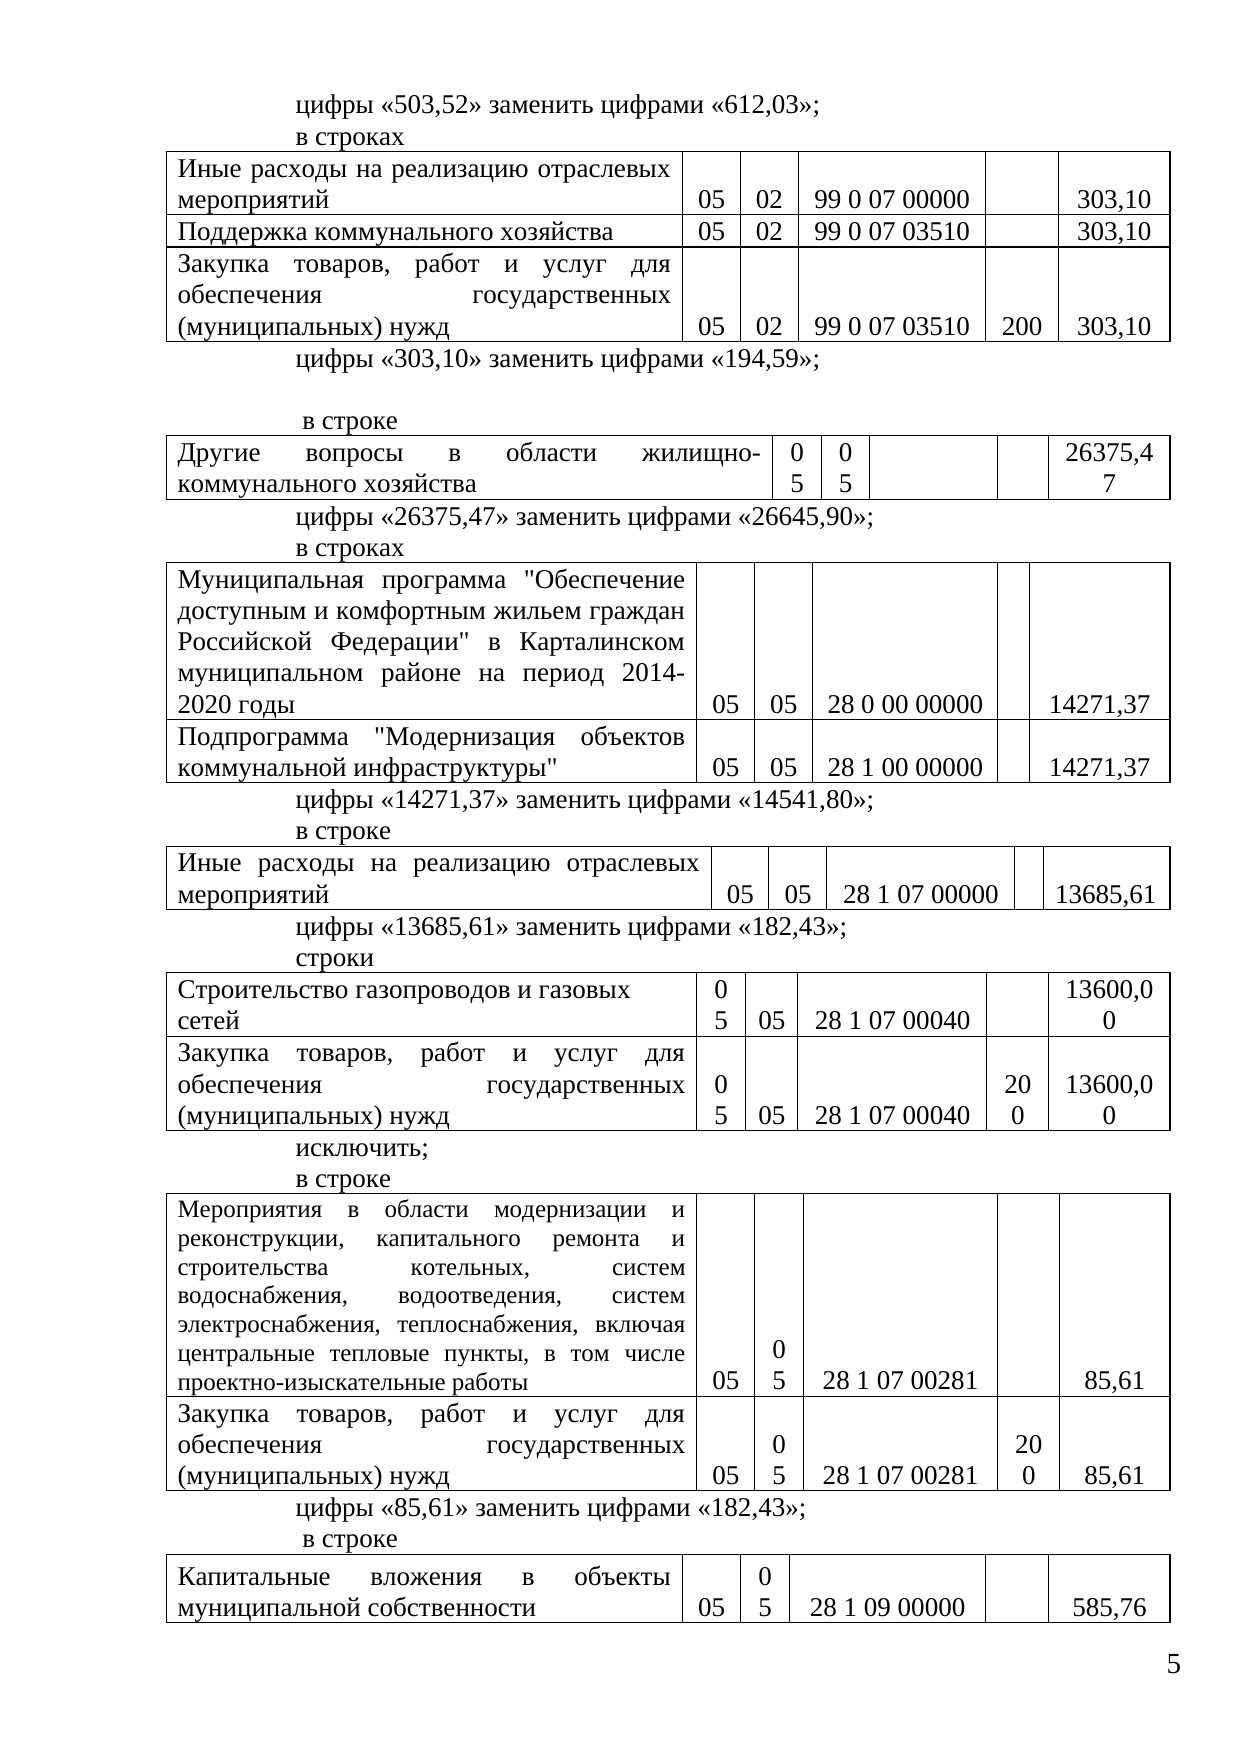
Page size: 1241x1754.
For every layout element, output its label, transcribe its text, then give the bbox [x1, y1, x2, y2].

table_cell 28 1 00 00000 [813, 720, 997, 782]
title исключить; [251, 1131, 1181, 1162]
table_header 14271,37 [1030, 563, 1169, 719]
table_header 26375,47 [1049, 436, 1169, 499]
table_header 05 [769, 847, 826, 909]
table_cell 14271,37 [1030, 720, 1169, 782]
table_cell 05 [746, 1037, 797, 1130]
table_cell 99 0 07 03510 [799, 215, 985, 246]
table_header 05 [683, 152, 740, 214]
table_cell Подпрограмма "Модернизация объектов коммунальной инфраструктуры" [167, 720, 696, 782]
table_cell 85,61 [1060, 1397, 1169, 1490]
table_header 28 1 07 00281 [804, 1194, 997, 1396]
title цифры «26375,47» заменить цифрами «26645,90»; [251, 500, 1181, 531]
table_cell Закупка товаров, работ и услуг для обеспечения государственных (муниципальных) нужд [167, 1037, 696, 1130]
table_header Муниципальная программа "Обеспечение доступным и комфортным жильем граждан Российской Федерации" в Карталинском муниципальном районе на период 2014-2020 годы [167, 563, 696, 719]
table_cell 200 [987, 1037, 1048, 1130]
table_cell Закупка товаров, работ и услуг для обеспечения государственных (муниципальных) нужд [167, 248, 682, 341]
table_header 13685,61 [1044, 847, 1169, 909]
table_cell 200 [998, 1397, 1059, 1490]
table_header [870, 436, 997, 499]
table_header 05 [697, 973, 745, 1036]
table_header 13600,00 [1049, 973, 1169, 1036]
table_cell 05 [697, 1397, 754, 1490]
table_header 05 [712, 847, 768, 909]
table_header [167, 1555, 682, 1622]
table_header [986, 152, 1058, 214]
table_cell 05 [755, 720, 812, 782]
table_header 05 [746, 973, 797, 1036]
table_header 303,10 [1059, 152, 1169, 214]
table_header [1015, 847, 1043, 909]
table_header 585,76 [1049, 1555, 1169, 1622]
table_cell 99 0 07 03510 [799, 248, 985, 341]
table_cell 05 [697, 1037, 745, 1130]
table_header Другие вопросы в области жилищно-коммунального хозяйства [167, 436, 772, 499]
table_header 05 [755, 1194, 803, 1396]
table_cell Закупка товаров, работ и услуг для обеспечения государственных (муниципальных) нужд [167, 1397, 696, 1490]
table_header 28 1 07 00000 [827, 847, 1014, 909]
table_header Иные расходы на реализацию отраслевых мероприятий [167, 847, 711, 909]
table_cell 303,10 [1059, 248, 1169, 341]
title в строке [251, 1162, 1181, 1193]
table_cell [986, 215, 1058, 246]
table_header [998, 436, 1048, 499]
title в строке [251, 404, 1181, 435]
table_cell Поддержка коммунального хозяйства [167, 215, 682, 246]
table_header 28 1 09 00000 [790, 1555, 985, 1622]
table_header Иные расходы на реализацию отраслевых мероприятий [167, 152, 682, 214]
table_header [987, 973, 1048, 1036]
title цифры «303,10» заменить цифрами «194,59»; [251, 342, 1181, 373]
table_cell 05 [755, 1397, 803, 1490]
title в строках [251, 120, 1181, 151]
table_header 05 [697, 1194, 754, 1396]
table_cell [998, 720, 1029, 782]
title цифры «14271,37» заменить цифрами «14541,80»; [251, 783, 1181, 814]
table_cell 28 1 07 00040 [798, 1037, 986, 1130]
table_header [998, 1194, 1059, 1396]
table_cell 13600,00 [1049, 1037, 1169, 1130]
table_header Мероприятия в области модернизации и реконструкции, капитального ремонта и строительства котельных, систем водоснабжения, водоотведения, систем электроснабжения, теплоснабжения, включая центральные тепловые пункты, в том числе проектно-изыскательные работы [167, 1194, 696, 1396]
table_header Строительство газопроводов и газовых сетей [167, 973, 696, 1036]
title в строке [251, 814, 1181, 846]
table_cell 303,10 [1059, 215, 1169, 246]
table_cell 05 [697, 720, 754, 782]
table_header 05 [755, 563, 812, 719]
table_cell 02 [741, 248, 798, 341]
table_header 02 [741, 152, 798, 214]
title строки [251, 941, 1181, 972]
table_header 05 [697, 563, 754, 719]
table_cell 200 [986, 248, 1058, 341]
table_cell 02 [741, 215, 798, 246]
title цифры «85,61» заменить цифрами «182,43»; [251, 1491, 1181, 1522]
title в строке [251, 1522, 1181, 1553]
table_cell 28 1 07 00281 [804, 1397, 997, 1490]
title в строках [251, 531, 1181, 562]
table_header [986, 1555, 1048, 1622]
table_cell 05 [683, 248, 740, 341]
table_cell 05 [683, 215, 740, 246]
table_header 28 1 07 00040 [798, 973, 986, 1036]
title цифры «503,52» заменить цифрами «612,03»; [251, 89, 1181, 120]
title цифры «13685,61» заменить цифрами «182,43»; [251, 910, 1181, 941]
table_header [998, 563, 1029, 719]
table_header 28 0 00 00000 [813, 563, 997, 719]
table_header 05 [822, 436, 869, 499]
table_header 99 0 07 00000 [799, 152, 985, 214]
table_header 05 [773, 436, 821, 499]
table_header 05 [683, 1555, 740, 1622]
table_header 05 [741, 1555, 789, 1622]
table_header 85,61 [1060, 1194, 1169, 1396]
